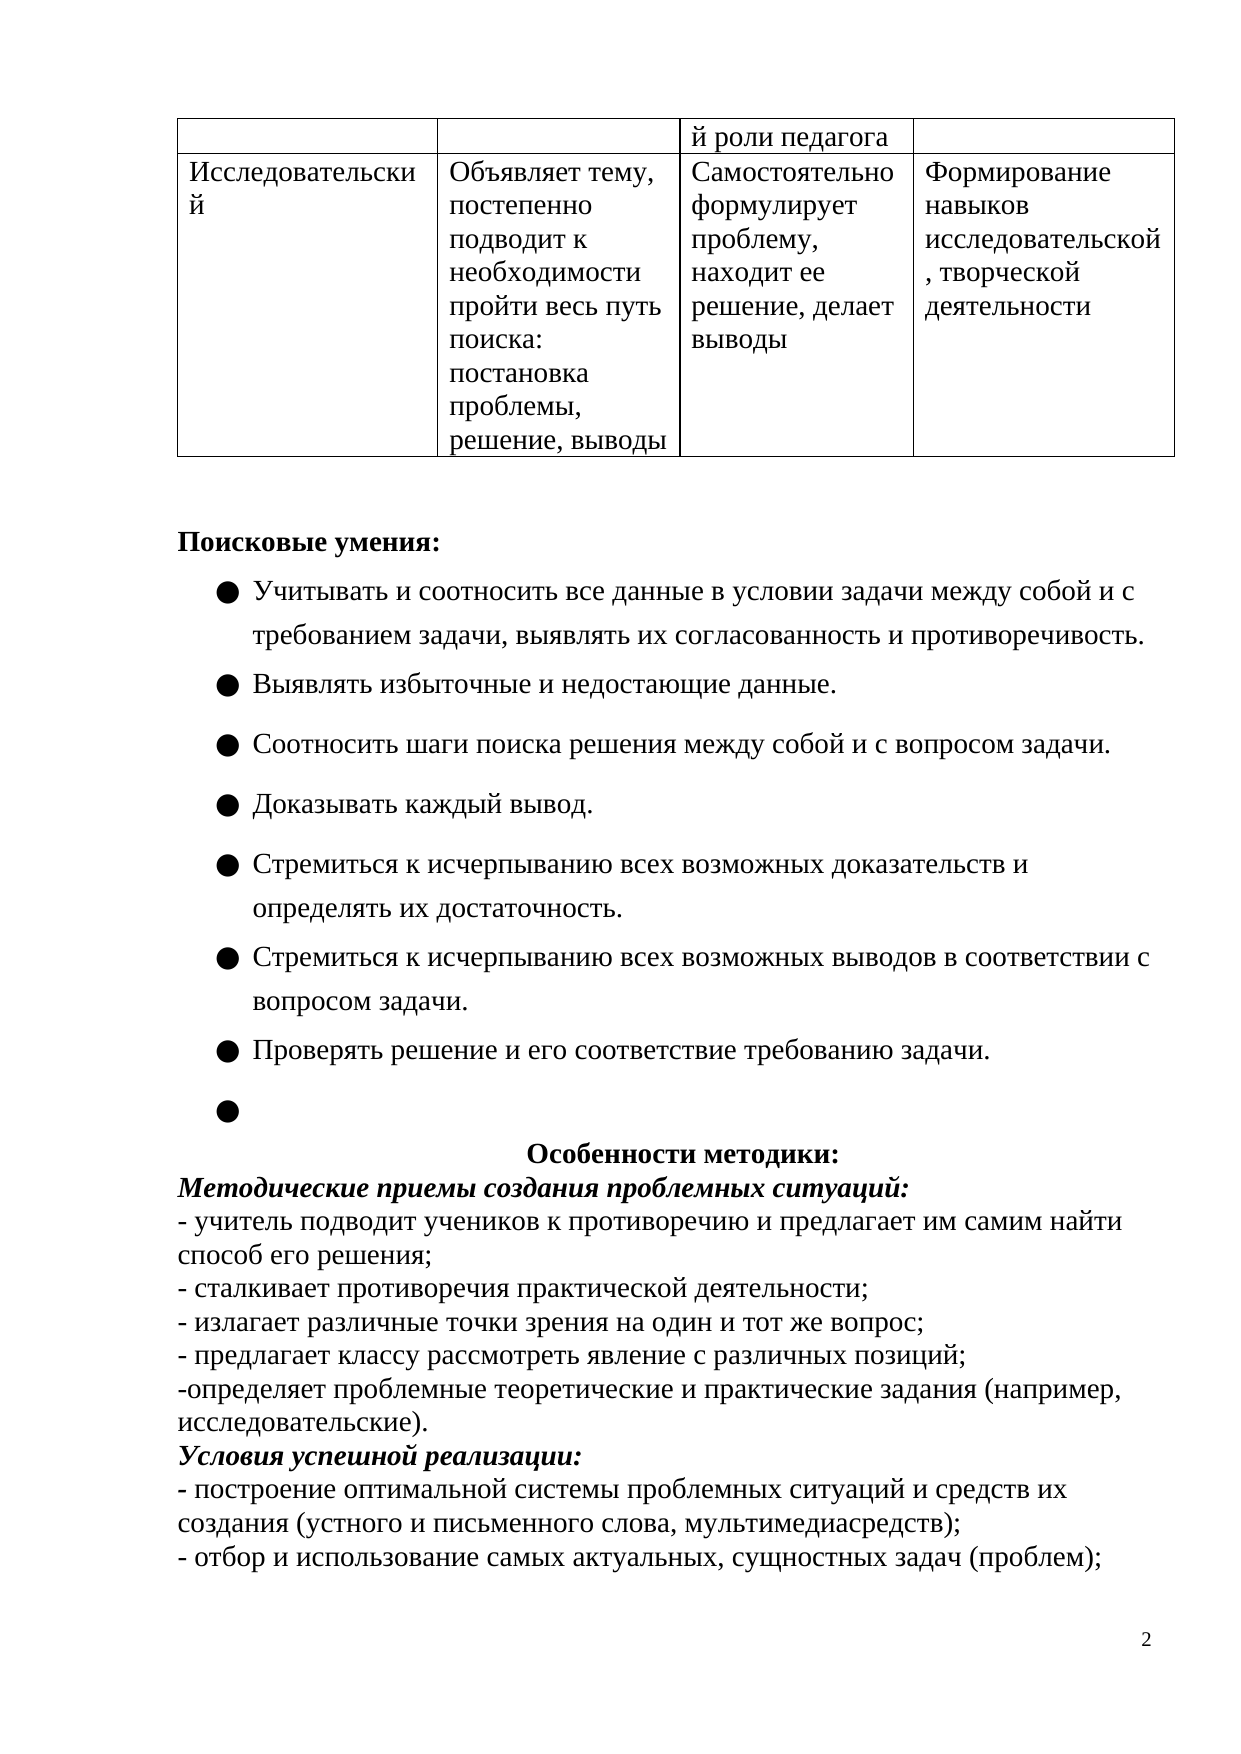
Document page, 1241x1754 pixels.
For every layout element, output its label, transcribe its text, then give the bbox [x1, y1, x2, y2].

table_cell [681, 119, 913, 153]
list Стремиться к исчерпыванию всех возможных выводов в соответствии с вопросом задачи. [215, 923, 1152, 1017]
table_cell Формирование навыков исследовательской, творческой деятельности [914, 154, 1174, 456]
list Соотносить шаги поиска решения между собой и с вопросом задачи. [215, 710, 1152, 770]
list Проверять решение и его соответствие требованию задачи. [215, 1017, 1152, 1076]
text Особенности методики: [177, 1136, 1152, 1170]
text - построение оптимальной системы проблемных ситуаций и средств их создания (устного и письменного слова, мультимедиасредств); [177, 1472, 1152, 1539]
text -определяет проблемные теоретические и практические задания (например, исследовательские). [177, 1371, 1152, 1438]
text - сталкивает противоречия практической деятельности; [177, 1270, 1152, 1304]
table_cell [438, 119, 679, 153]
table_cell Исследовательский [178, 154, 437, 456]
list Стремиться к исчерпыванию всех возможных доказательств и определять их достаточность. [215, 830, 1152, 923]
text Условия успешной реализации: [177, 1438, 1152, 1472]
table_cell Самостоятельно формулирует проблему, находит ее решение, делает выводы [681, 154, 913, 456]
text Методические приемы создания проблемных ситуаций: [177, 1170, 1152, 1203]
text - отбор и использование самых актуальных, сущностных задач (проблем); [177, 1539, 1152, 1572]
list Учитывать и соотносить все данные в условии задачи между собой и с требованием задачи, выявлять их согласованность и противоречивость. [215, 557, 1152, 651]
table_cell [914, 119, 1174, 153]
text - излагает различные точки зрения на один и тот же вопрос; [177, 1304, 1152, 1337]
table_cell Объявляет тему, постепенно подводит к необходимости пройти весь путь поиска: постановка проблемы, решение, выводы [438, 154, 679, 456]
list Доказывать каждый вывод. [215, 770, 1152, 830]
text Поисковые умения: [177, 524, 1152, 557]
text - учитель подводит учеников к противоречию и предлагает им самим найти способ его решения; [177, 1203, 1152, 1270]
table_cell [178, 119, 437, 153]
list Выявлять избыточные и недостающие данные. [215, 651, 1152, 710]
text - предлагает классу рассмотреть явление с различных позиций; [177, 1337, 1152, 1371]
